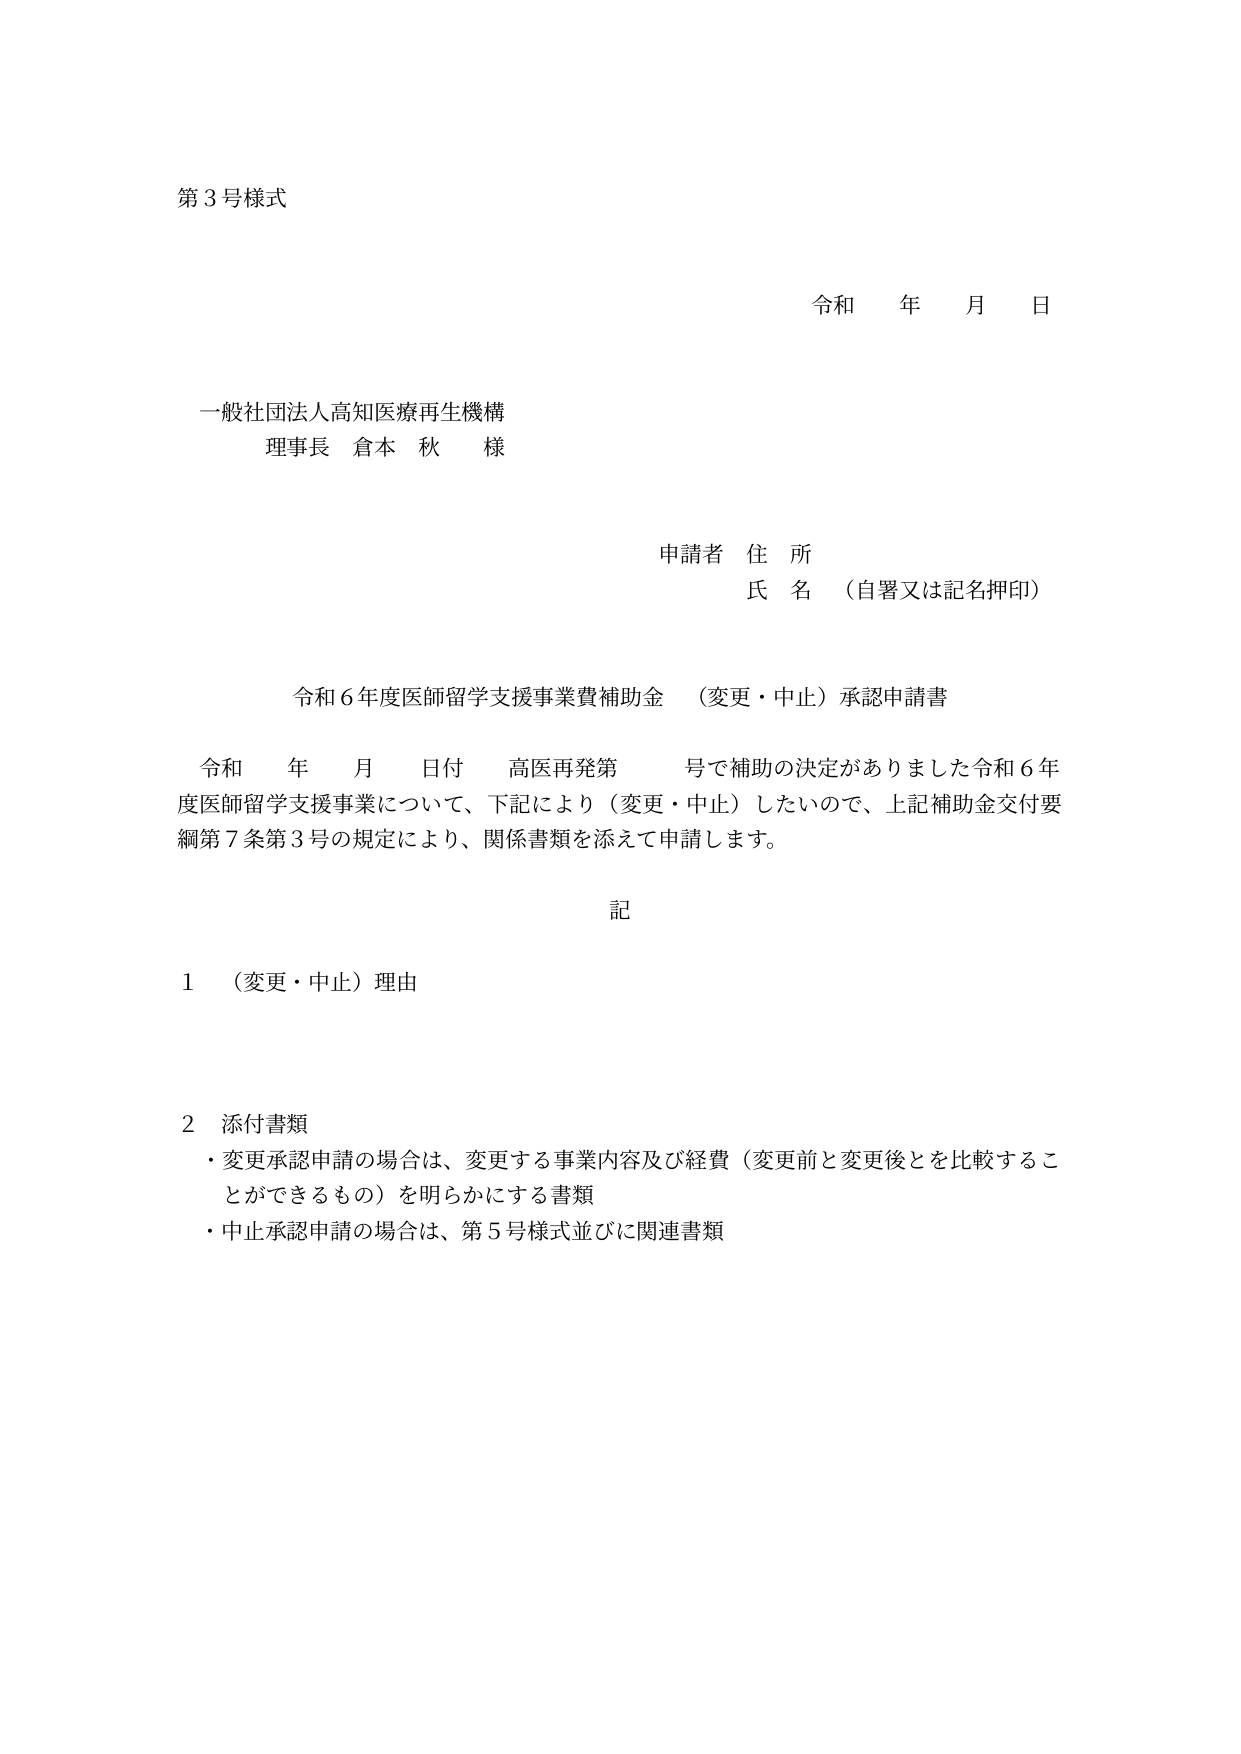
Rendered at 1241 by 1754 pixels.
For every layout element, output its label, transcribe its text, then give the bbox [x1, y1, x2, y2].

subtitle 記 [177, 892, 1063, 927]
text 第３号様式 [177, 179, 1063, 215]
text 一般社団法人高知医療再生機構 [177, 393, 1063, 428]
text １ （変更・中止）理由 [177, 963, 1063, 998]
text 令和 年 月 日付 高医再発第 号で補助の決定がありました令和６年度医師留学支援事業について、下記により（変更・中止）したいので、上記補助金交付要綱第７条第３号の規定により、関係書類を添えて申請します。 [177, 749, 1063, 856]
text ２ 添付書類 [177, 1105, 1063, 1141]
text ・変更承認申請の場合は、変更する事業内容及び経費（変更前と変更後とを比較することができるもの）を明らかにする書類 [200, 1141, 1063, 1212]
text 令和 年 月 日 [177, 286, 1063, 322]
text 氏 名 （自署又は記名押印） [177, 571, 1063, 607]
text 申請者 住 所 [177, 535, 1063, 571]
text ・中止承認申請の場合は、第５号様式並びに関連書類 [177, 1212, 1063, 1248]
text 令和６年度医師留学支援事業費補助金 （変更・中止）承認申請書 [177, 678, 1063, 713]
text 理事長 倉本 秋 様 [177, 428, 1063, 464]
